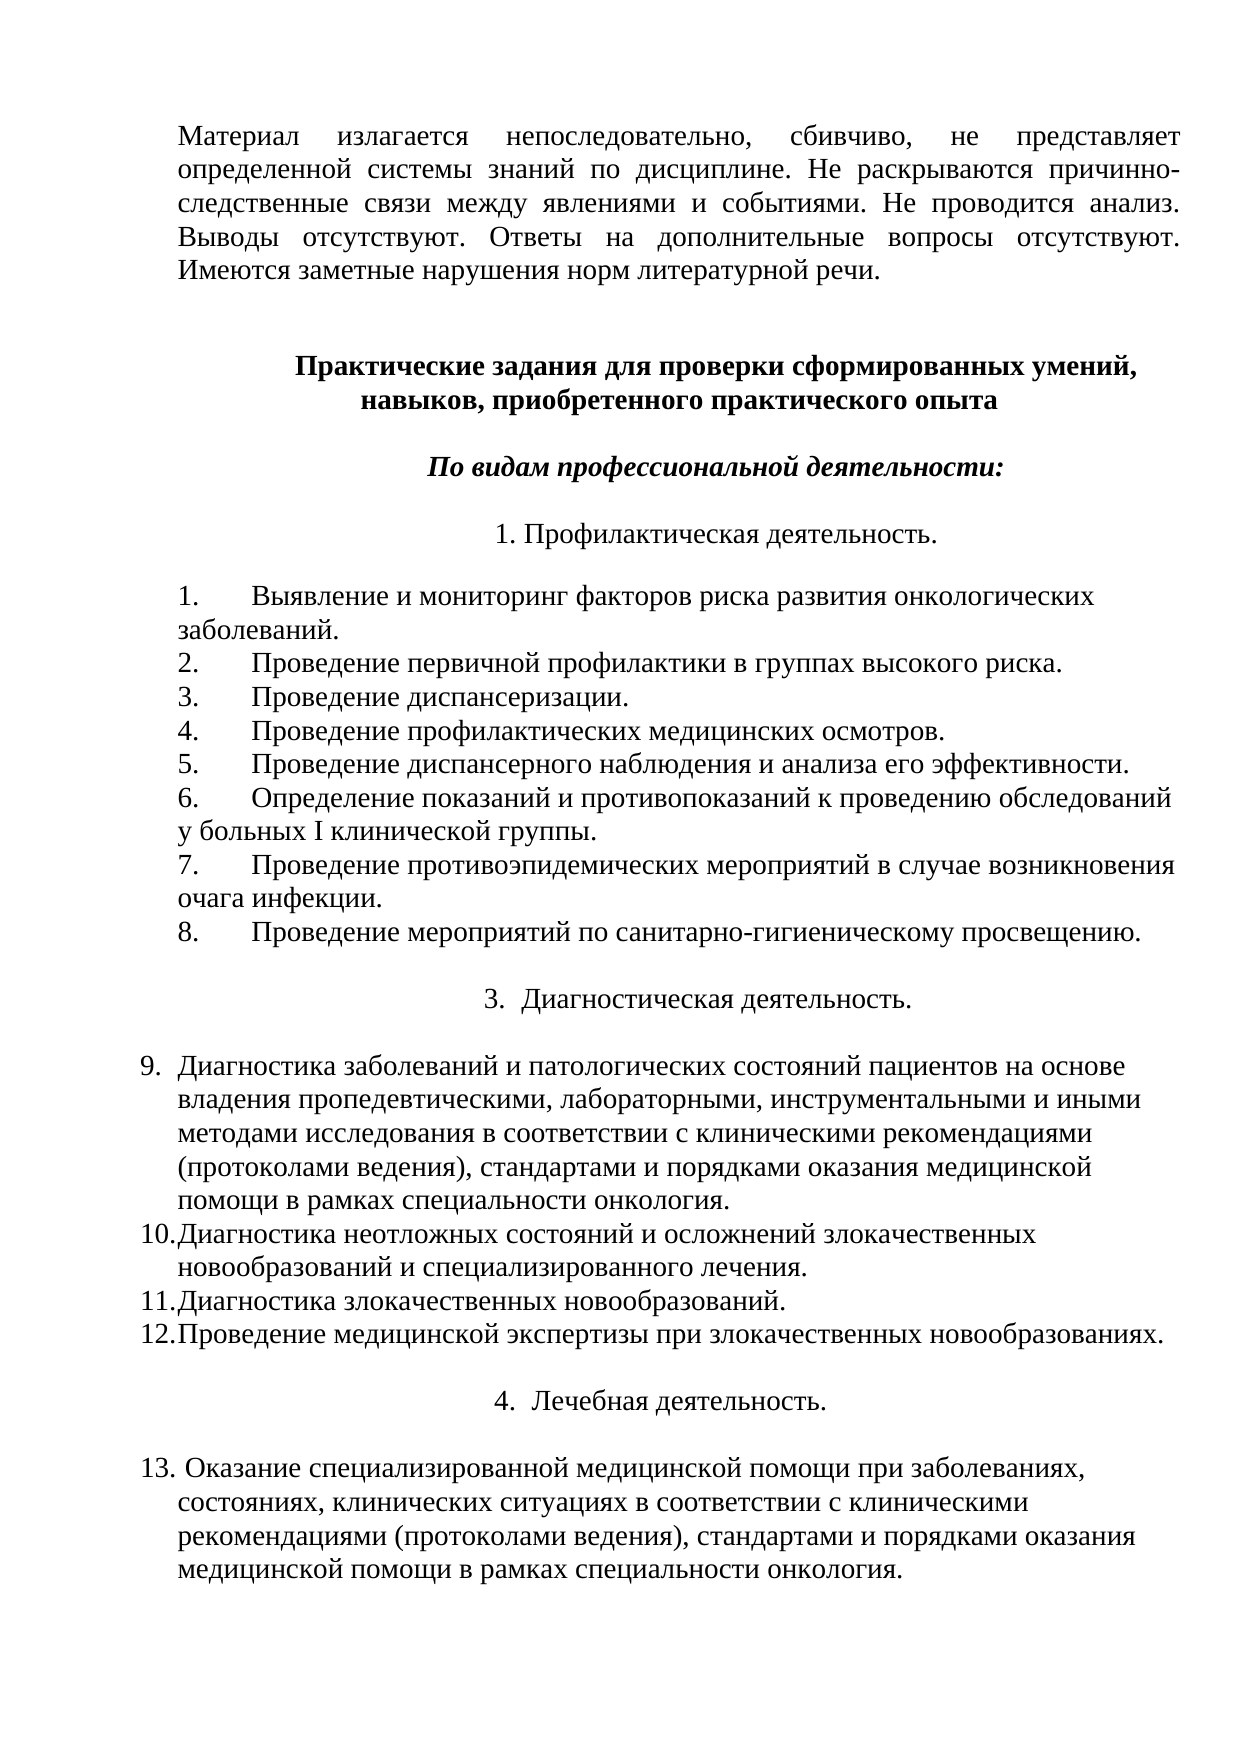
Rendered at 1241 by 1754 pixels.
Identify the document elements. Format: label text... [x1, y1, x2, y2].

list Проведение противоэпидемических мероприятий в случае возникновения очага инфекции. [177, 847, 1181, 914]
list Диагностика неотложных состояний и осложнений злокачественных новообразований и специализированного лечения. [140, 1216, 1181, 1283]
list Проведение первичной профилактики в группах высокого риска. [177, 646, 1181, 679]
list Проведение медицинской экспертизы при злокачественных новообразованиях. [140, 1316, 1181, 1350]
list Проведение профилактических медицинских осмотров. [177, 713, 1181, 746]
list Диагностическая деятельность. [215, 981, 1181, 1014]
list Проведение диспансеризации. [177, 679, 1181, 713]
list Оказание специализированной медицинской помощи при заболеваниях, состояниях, клинических ситуациях в соответствии с клиническими рекомендациями (протоколами ведения), стандартами и порядками оказания медицинской помощи в рамках специальности онкология. [140, 1451, 1181, 1585]
list По видам профессиональной деятельности: [177, 449, 1181, 483]
list Лечебная деятельность. [140, 1383, 1181, 1417]
list Выявление и мониторинг факторов риска развития онкологических заболеваний. [177, 578, 1181, 646]
list Проведение диспансерного наблюдения и анализа его эффективности. [177, 746, 1181, 780]
text 1. Профилактическая деятельность. [177, 516, 1181, 550]
list Проведение мероприятий по санитарно-гигиеническому просвещению. [177, 914, 1181, 947]
list Диагностика злокачественных новообразований. [140, 1283, 1181, 1316]
list Диагностика заболеваний и патологических состояний пациентов на основе владения пропедевтическими, лабораторными, инструментальными и иными методами исследования в соответствии с клиническими рекомендациями (протоколами ведения), стандартами и порядками оказания медицинской помощи в рамках специальности онкология. [140, 1048, 1181, 1216]
list Практические задания для проверки сформированных умений, навыков, приобретенного практического опыта [177, 348, 1181, 416]
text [177, 118, 1181, 286]
list Определение показаний и противопоказаний к проведению обследований у больных I клинической группы. [177, 780, 1181, 847]
